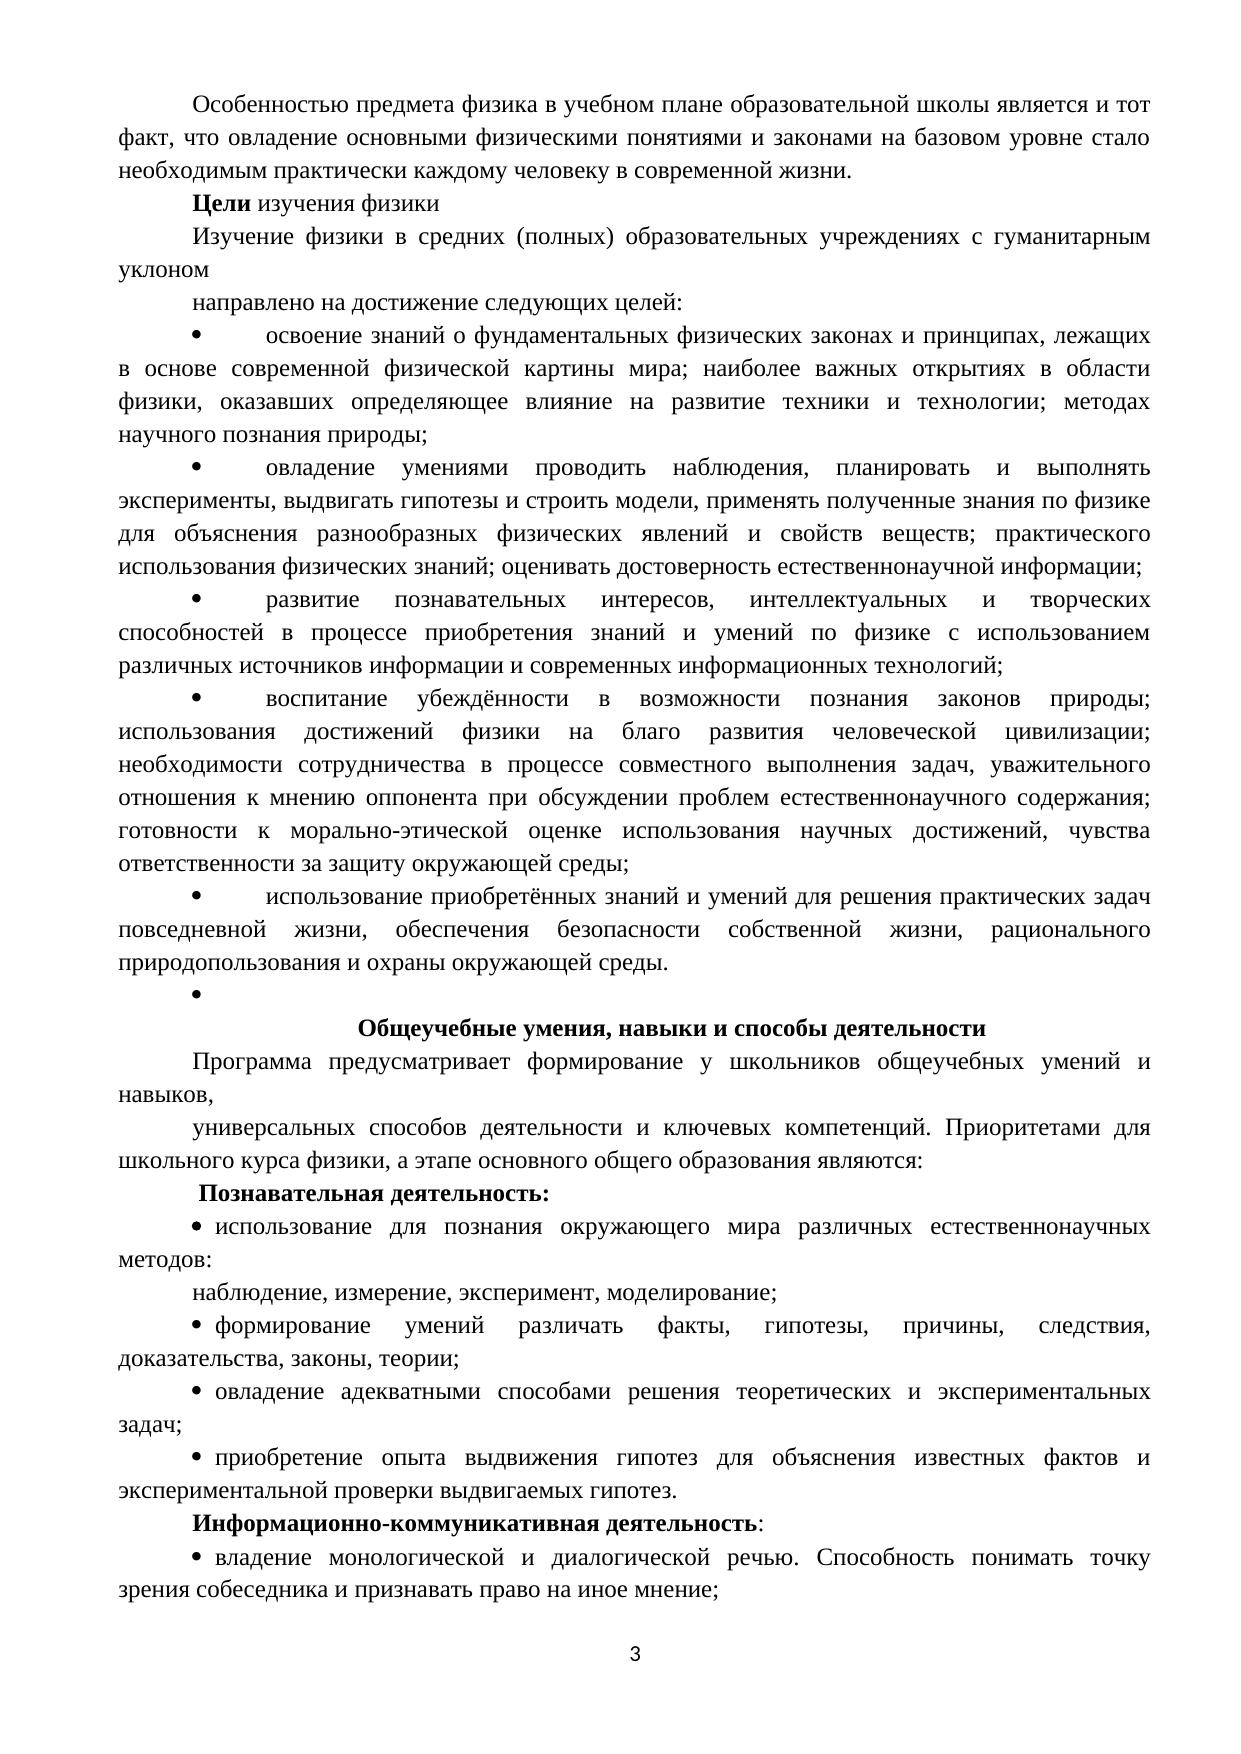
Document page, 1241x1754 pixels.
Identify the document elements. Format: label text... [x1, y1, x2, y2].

text универсальных способов деятельности и ключевых компетенций. Приоритетами для школьного курса физики, а этапе основного общего образования являются: [118, 1112, 1152, 1174]
list владение монологической и диалогической речью. Способность понимать точку зрения собеседника и признавать право на иное мнение; [118, 1542, 1152, 1603]
list воспитание убеждённости в возможности познания законов природы; использования достижений физики на благо развития человеческой цивилизации; необходимости сотрудничества в процессе совместного выполнения задач, уважительного отношения к мнению оппонента при обсуждении проблем естественнонаучного содержания; готовности к морально-этической оценке использования научных достижений, чувства ответственности за защиту окружающей среды; [118, 683, 1152, 877]
list формирование умений различать факты, гипотезы, причины, следствия, доказательства, законы, теории; [118, 1310, 1152, 1372]
list развитие познавательных интересов, интеллектуальных и творческих способностей в процессе приобретения знаний и умений по физике с использованием различных источников информации и современных информационных технологий; [118, 584, 1152, 679]
list овладение адекватными способами решения теоретических и экспериментальных задач; [118, 1376, 1152, 1438]
text Программа предусматривает формирование у школьников общеучебных умений и навыков, [118, 1046, 1152, 1108]
text Познавательная деятельность: [118, 1178, 1152, 1207]
list овладение умениями проводить наблюдения, планировать и выполнять эксперименты, выдвигать гипотезы и строить модели, применять полученные знания по физике для объяснения разнообразных физических явлений и свойств веществ; практического использования физических знаний; оценивать достоверность естественнонаучной информации; [118, 452, 1152, 580]
text наблюдение, измерение, эксперимент, моделирование; [118, 1277, 1152, 1306]
list использование для познания окружающего мира различных естественнонаучных методов: [118, 1211, 1152, 1273]
list приобретение опыта выдвижения гипотез для объяснения известных фактов и экспериментальной проверки выдвигаемых гипотез. [118, 1442, 1152, 1504]
text Цели изучения физики [118, 188, 1152, 216]
text Общеучебные умения, навыки и способы деятельности [118, 1013, 1152, 1042]
text Информационно-коммуникативная деятельность: [118, 1508, 1152, 1537]
list освоение знаний о фундаментальных физических законах и принципах, лежащих в основе современной физической картины мира; наиболее важных открытиях в области физики, оказавших определяющее влияние на развитие техники и технологии; методах научного познания природы; [118, 320, 1152, 448]
text направлено на достижение следующих целей: [118, 287, 1152, 316]
text Изучение физики в средних (полных) образовательных учреждениях с гуманитарным уклоном [118, 221, 1152, 282]
text Особенностью предмета физика в учебном плане образовательной школы является и тот факт, что овладение основными физическими понятиями и законами на базовом уровне стало необходимым практически каждому человеку в современной жизни. [118, 89, 1152, 183]
list использование приобретённых знаний и умений для решения практических задач повседневной жизни, обеспечения безопасности собственной жизни, рационального природопользования и охраны окружающей среды. [118, 881, 1152, 976]
